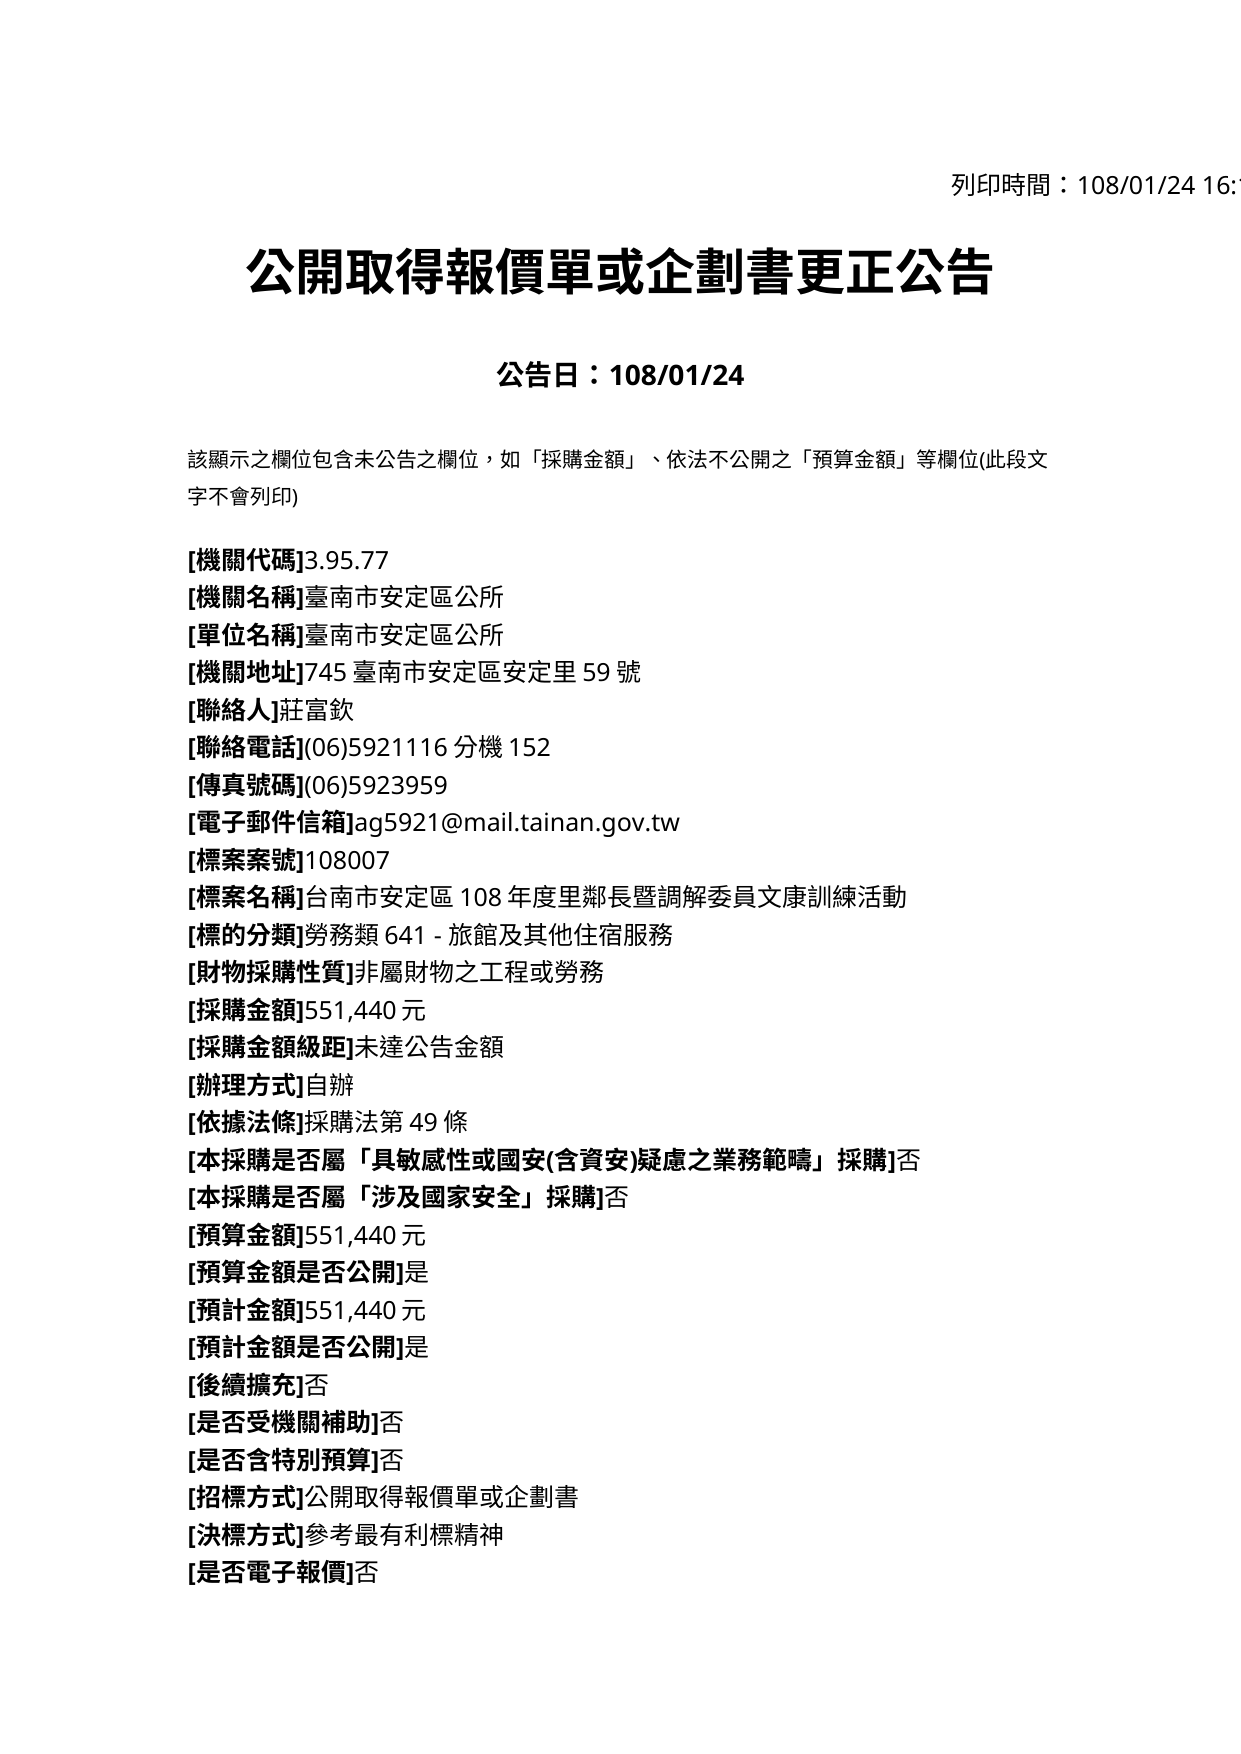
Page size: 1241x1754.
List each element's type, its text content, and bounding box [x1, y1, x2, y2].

table_cell 列印時間：108/01/24 16:13 [188, 165, 1240, 202]
text 公告日：108/01/24 [187, 335, 1053, 410]
text 公開取得報價單或企劃書更正公告 [187, 231, 1053, 306]
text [187, 539, 1053, 1589]
text 該顯示之欄位包含未公告之欄位，如「採購金額」、依法不公開之「預算金額」等欄位(此段文字不會列印) [187, 439, 1053, 514]
